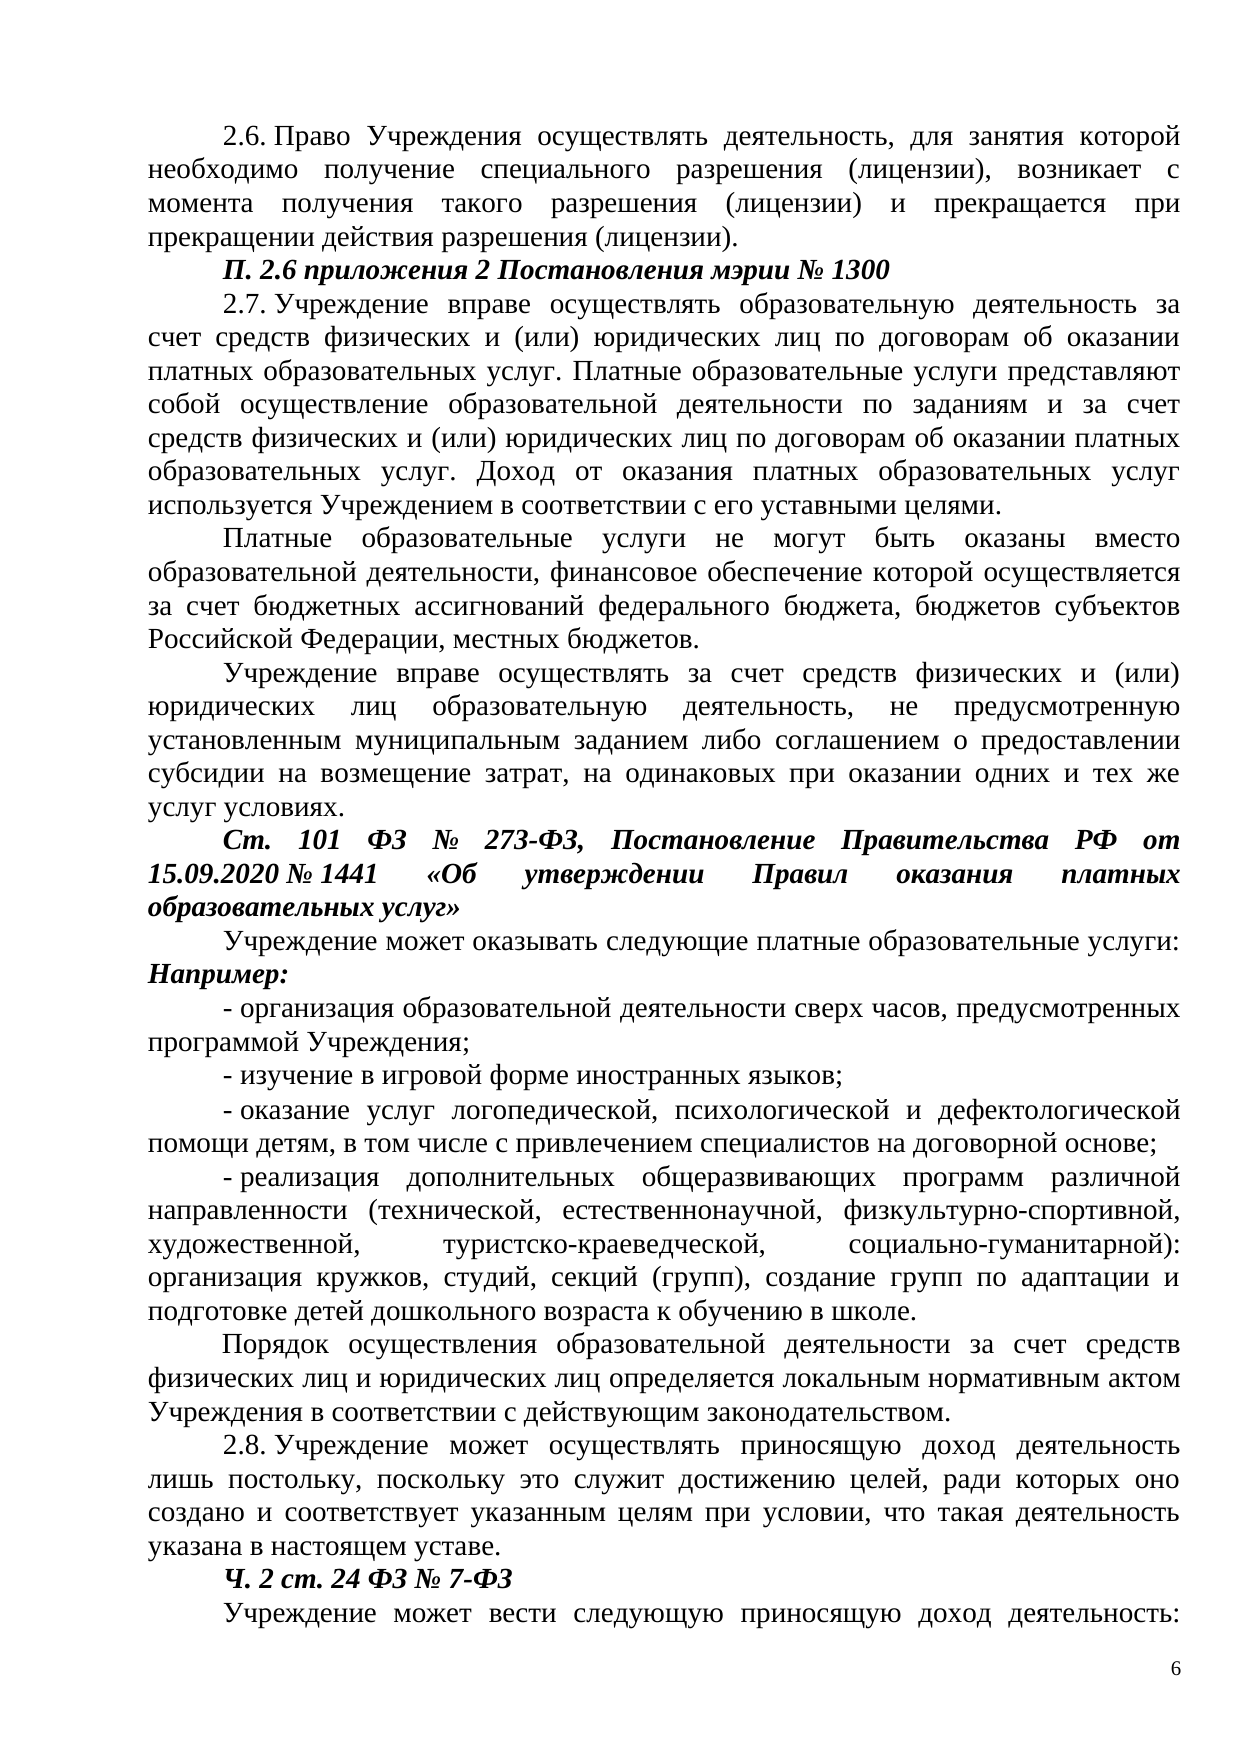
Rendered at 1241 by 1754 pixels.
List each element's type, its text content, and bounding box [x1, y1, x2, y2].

text - организация образовательной деятельности сверх часов, предусмотренных программой Учреждения; [148, 990, 1181, 1057]
text Учреждение может оказывать следующие платные образовательные услуги: Например: [148, 923, 1181, 990]
text 2.7. Учреждение вправе осуществлять образовательную деятельность за счет средств физических и (или) юридических лиц по договорам об оказании платных образовательных услуг. Платные образовательные услуги представляют собой осуществление образовательной деятельности по заданиям и за счет средств физических и (или) юридических лиц по договорам об оказании платных образовательных услуг. Доход от оказания платных образовательных услуг используется Учреждением в соответствии с его уставными целями. [148, 286, 1181, 521]
text П. 2.6 приложения 2 Постановления мэрии № 1300 [148, 252, 1181, 286]
text - изучение в игровой форме иностранных языков; [148, 1057, 1181, 1091]
text Платные образовательные услуги не могут быть оказаны вместо образовательной деятельности, финансовое обеспечение которой осуществляется за счет бюджетных ассигнований федерального бюджета, бюджетов субъектов Российской Федерации, местных бюджетов. [148, 521, 1181, 655]
text 2.8. Учреждение может осуществлять приносящую доход деятельность лишь постольку, поскольку это служит достижению целей, ради которых оно создано и соответствует указанным целям при условии, что такая деятельность указана в настоящем уставе. [148, 1427, 1181, 1561]
text Учреждение вправе осуществлять за счет средств физических и (или) юридических лиц образовательную деятельность, не предусмотренную установленным муниципальным заданием либо соглашением о предоставлении субсидии на возмещение затрат, на одинаковых при оказании одних и тех же услуг условиях. [148, 655, 1181, 822]
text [148, 1595, 1181, 1628]
text Ч. 2 ст. 24 ФЗ № 7-ФЗ [148, 1561, 1181, 1595]
text Порядок осуществления образовательной деятельности за счет средств физических лиц и юридических лиц определяется локальным нормативным актом Учреждения в соответствии с действующим законодательством. [148, 1327, 1181, 1427]
text Ст. 101 ФЗ № 273-ФЗ, Постановление Правительства РФ от 15.09.2020 № 1441 «Об утверждении Правил оказания платных образовательных услуг» [148, 822, 1181, 923]
text - оказание услуг логопедической, психологической и дефектологической помощи детям, в том числе с привлечением специалистов на договорной основе; [148, 1092, 1181, 1159]
text 2.6. Право Учреждения осуществлять деятельность, для занятия которой необходимо получение специального разрешения (лицензии), возникает с момента получения такого разрешения (лицензии) и прекращается при прекращении действия разрешения (лицензии). [148, 118, 1181, 252]
text - реализация дополнительных общеразвивающих программ различной направленности (технической, естественнонаучной, физкультурно-спортивной, художественной, туристско-краеведческой, социально-гуманитарной): организация кружков, студий, секций (групп), создание групп по адаптации и подготовке детей дошкольного возраста к обучению в школе. [148, 1159, 1181, 1327]
